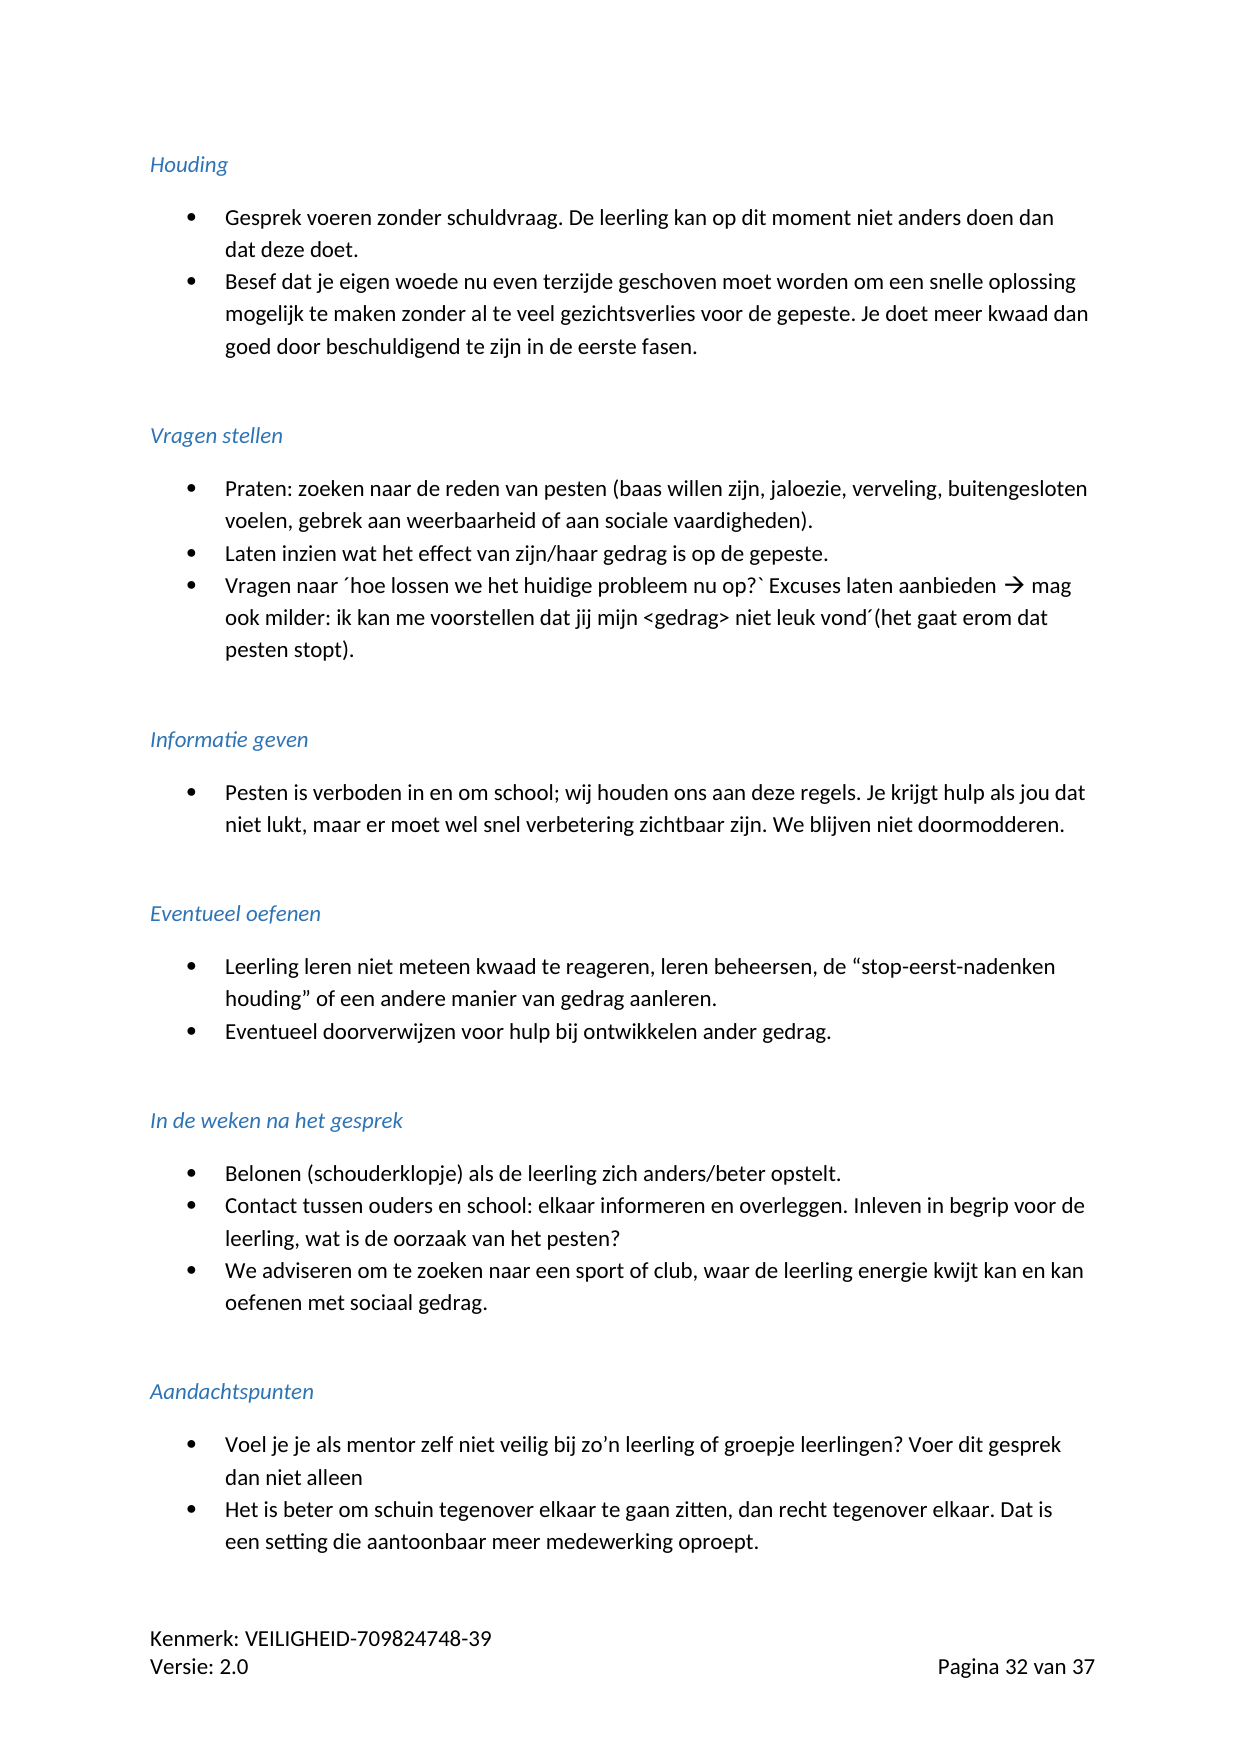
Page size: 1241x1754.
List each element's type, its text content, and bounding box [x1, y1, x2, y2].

list Leerling leren niet meteen kwaad te reageren, leren beheersen, de “stop-eerst-nadenken houding” of een andere manier van gedrag aanleren. [187, 952, 1090, 1013]
list Belonen (schouderklopje) als de leerling zich anders/beter opstelt. [187, 1159, 1090, 1187]
list Besef dat je eigen woede nu even terzijde geschoven moet worden om een snelle oplossing mogelijk te maken zonder al te veel gezichtsverlies voor de gepeste. Je doet meer kwaad dan goed door beschuldigend te zijn in de eerste fasen. [187, 267, 1090, 396]
text In de weken na het gesprek [150, 1106, 1090, 1134]
list We adviseren om te zoeken naar een sport of club, waar de leerling energie kwijt kan en kan oefenen met sociaal gedrag. [187, 1256, 1090, 1352]
text Informatie geven [150, 725, 1090, 753]
list Contact tussen ouders en school: elkaar informeren en overleggen. Inleven in begrip voor de leerling, wat is de oorzaak van het pesten? [187, 1191, 1090, 1252]
text Vragen stellen [150, 421, 1090, 449]
list Gesprek voeren zonder schuldvraag. De leerling kan op dit moment niet anders doen dan dat deze doet. [187, 203, 1090, 263]
list Pesten is verboden in en om school; wij houden ons aan deze regels. Je krijgt hulp als jou dat niet lukt, maar er moet wel snel verbetering zichtbaar zijn. We blijven niet doormodderen. [187, 778, 1090, 874]
list Vragen naar ´hoe lossen we het huidige probleem nu op?` Excuses laten aanbieden mag ook milder: ik kan me voorstellen dat jij mijn <gedrag> niet leuk vond´(het gaat erom dat pesten stopt). [187, 571, 1090, 699]
text Eventueel oefenen [150, 899, 1090, 927]
list Voel je je als mentor zelf niet veilig bij zo’n leerling of groepje leerlingen? Voer dit gesprek dan niet alleen [187, 1431, 1090, 1491]
text Houding [150, 150, 1090, 178]
text Aandachtspunten [150, 1377, 1090, 1406]
list Eventueel doorverwijzen voor hulp bij ontwikkelen ander gedrag. [187, 1017, 1090, 1081]
list Laten inzien wat het effect van zijn/haar gedrag is op de gepeste. [187, 539, 1090, 567]
list Praten: zoeken naar de reden van pesten (baas willen zijn, jaloezie, verveling, buitengesloten voelen, gebrek aan weerbaarheid of aan sociale vaardigheden). [187, 474, 1090, 534]
list Het is beter om schuin tegenover elkaar te gaan zitten, dan recht tegenover elkaar. Dat is een setting die aantoonbaar meer medewerking oproept. [187, 1495, 1090, 1555]
